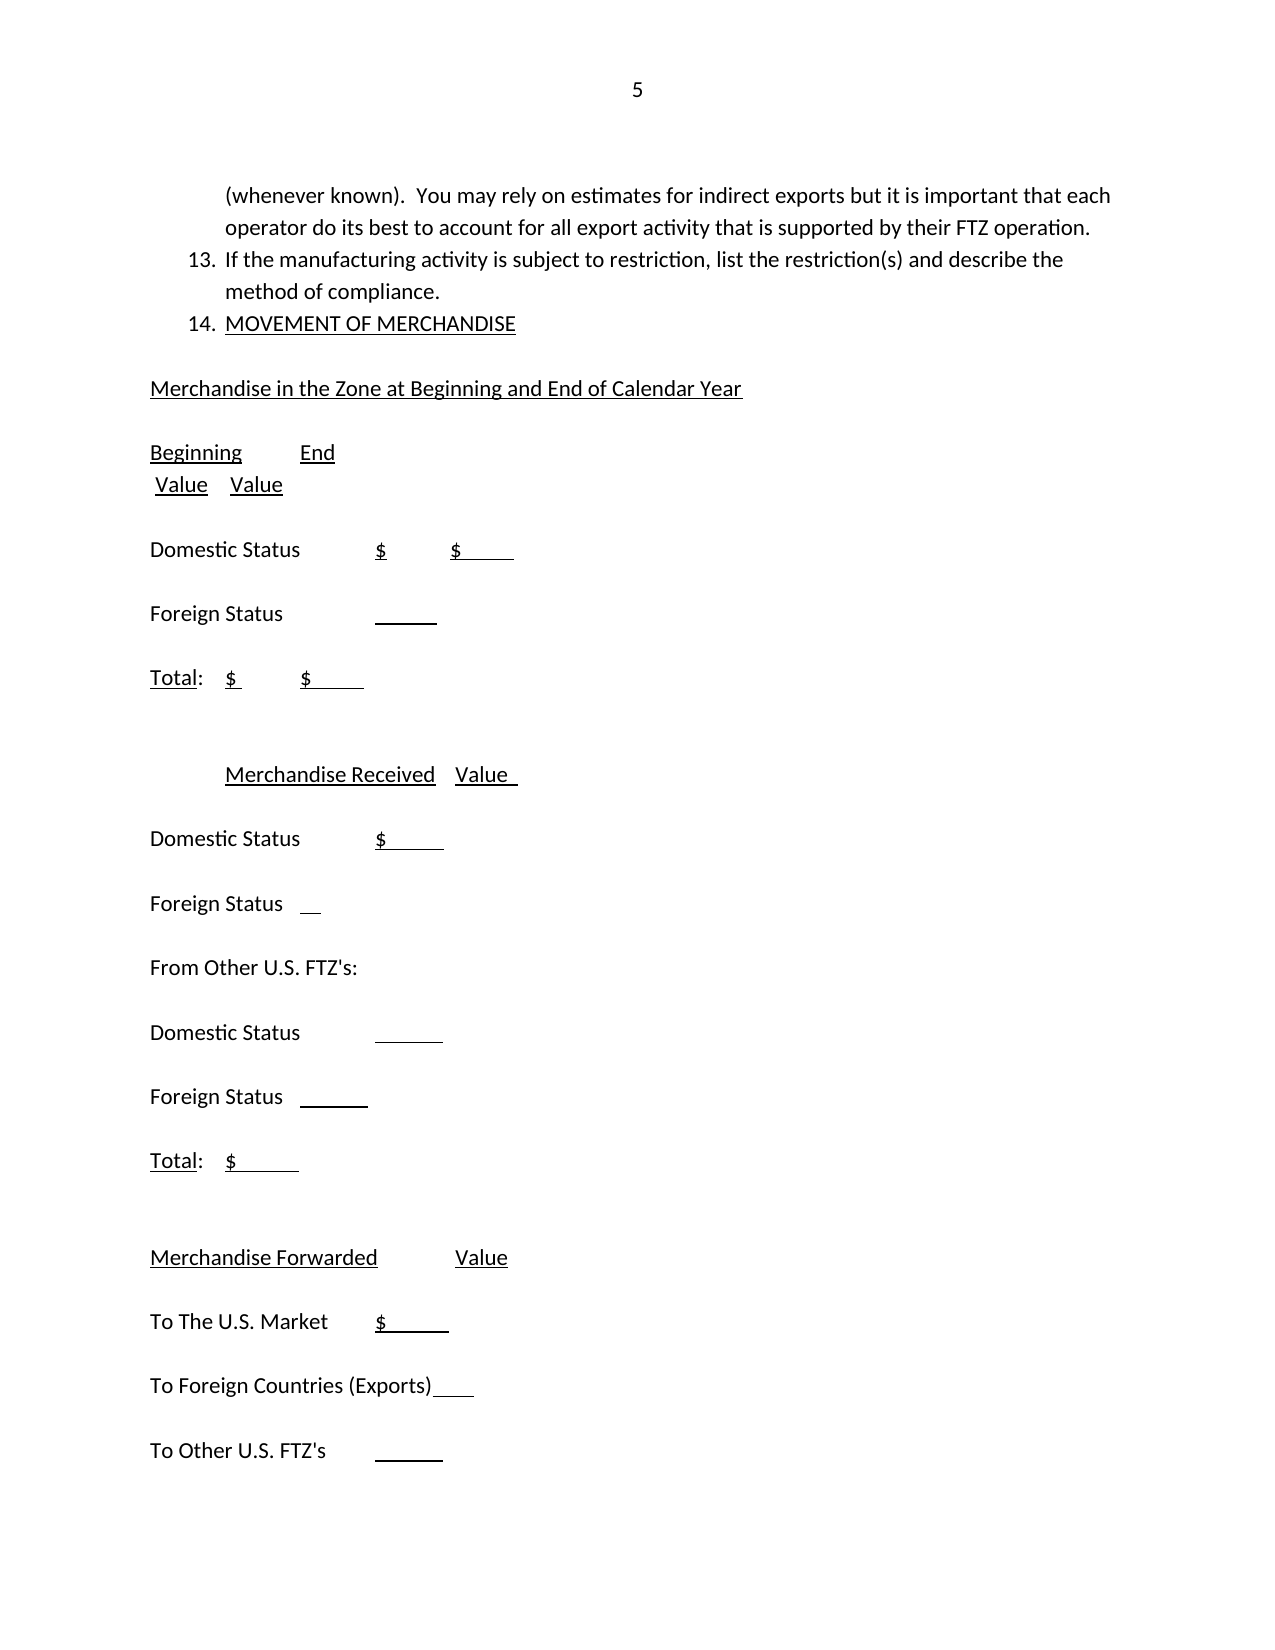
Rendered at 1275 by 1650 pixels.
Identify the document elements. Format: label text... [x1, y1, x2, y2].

text Foreign Status [150, 1082, 1125, 1110]
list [187, 181, 1125, 241]
text To Foreign Countries (Exports) [150, 1372, 1125, 1400]
text Domestic Status $ $ [150, 535, 1125, 563]
text Foreign Status [150, 889, 1125, 917]
text Merchandise Received Value [150, 760, 1125, 788]
text To Other U.S. FTZ's [150, 1436, 1125, 1464]
text Merchandise in the Zone at Beginning and End of Calendar Year [150, 374, 1125, 402]
list MOVEMENT OF MERCHANDISE [187, 309, 1125, 337]
text Domestic Status [150, 1018, 1125, 1046]
list If the manufacturing activity is subject to restriction, list the restriction(s) and describe the method of compliance. [187, 245, 1125, 305]
text To The U.S. Market $ [150, 1307, 1125, 1335]
text From Other U.S. FTZ's: [150, 953, 1125, 981]
text Foreign Status [150, 599, 1125, 627]
text Beginning End [150, 438, 1125, 466]
text Merchandise Forwarded Value [150, 1243, 1125, 1271]
text Total: $ [150, 1146, 1125, 1174]
text Domestic Status $ [150, 824, 1125, 852]
text Total: $ $ [150, 663, 1125, 692]
text Value Value [150, 470, 1125, 498]
